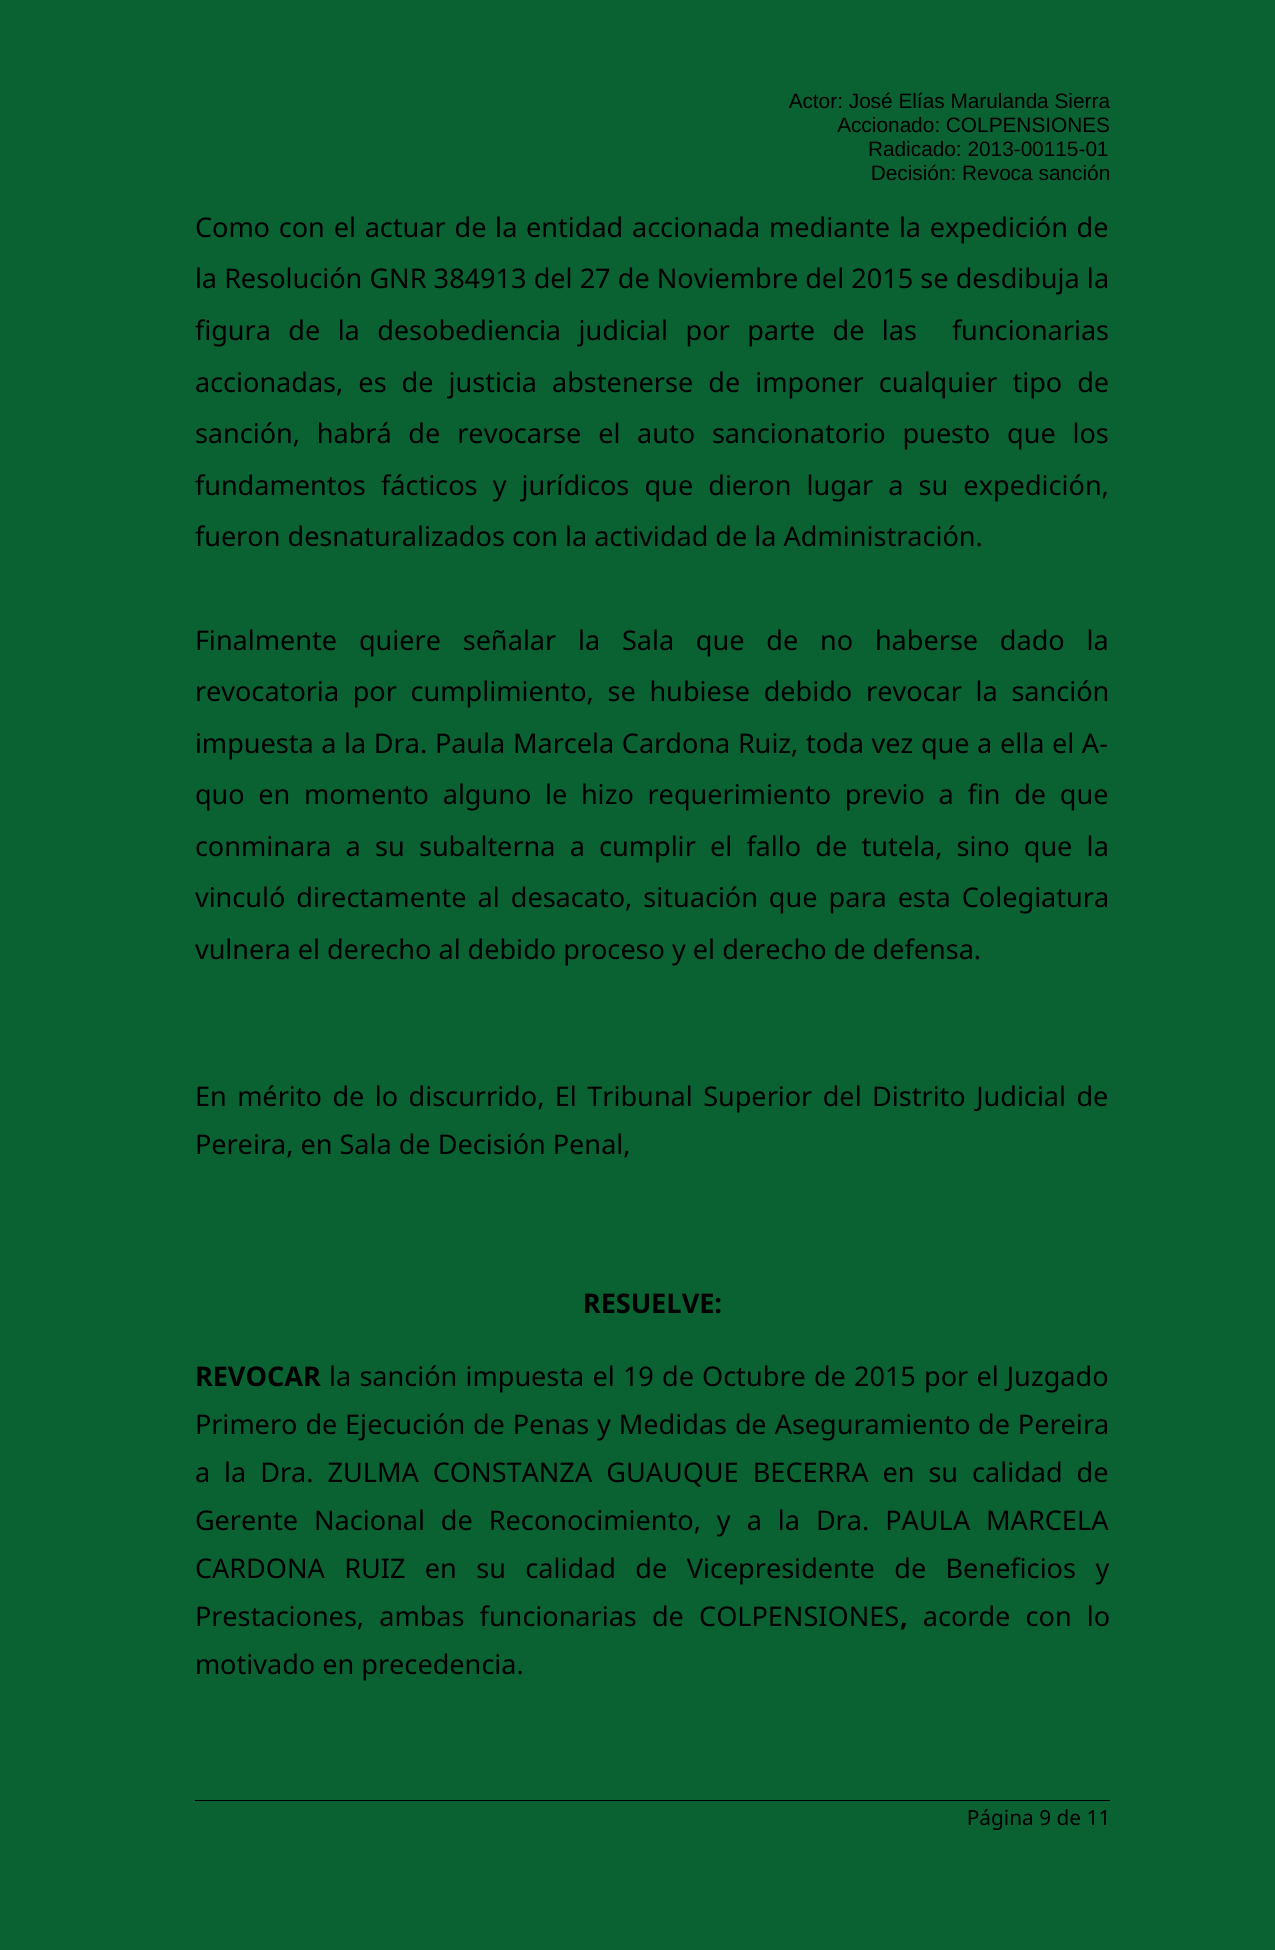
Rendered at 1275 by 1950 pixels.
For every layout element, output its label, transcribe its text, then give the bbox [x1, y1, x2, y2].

text REVOCAR la sanción impuesta el 19 de Octubre de 2015 por el Juzgado Primero de Ejecución de Penas y Medidas de Aseguramiento de Pereira a la Dra. ZULMA CONSTANZA GUAUQUE BECERRA en su calidad de Gerente Nacional de Reconocimiento, y a la Dra. PAULA MARCELA CARDONA RUIZ en su calidad de Vicepresidente de Beneficios y Prestaciones, ambas funcionarias de COLPENSIONES, acorde con lo motivado en precedencia. [195, 1358, 1110, 1682]
text RESUELVE: [195, 1284, 1110, 1321]
text Finalmente quiere señalar la Sala que de no haberse dado la revocatoria por cumplimiento, se hubiese debido revocar la sanción impuesta a la Dra. Paula Marcela Cardona Ruiz, toda vez que a ella el A-quo en momento alguno le hizo requerimiento previo a fin de que conminara a su subalterna a cumplir el fallo de tutela, sino que la vinculó directamente al desacato, situación que para esta Colegiatura vulnera el derecho al debido proceso y el derecho de defensa. [195, 621, 1110, 967]
text En mérito de lo discurrido, El Tribunal Superior del Distrito Judicial de Pereira, en Sala de Decisión Penal, [195, 1078, 1110, 1162]
text Como con el actuar de la entidad accionada mediante la expedición de la Resolución GNR 384913 del 27 de Noviembre del 2015 se desdibuja la figura de la desobediencia judicial por parte de las funcionarias accionadas, es de justicia abstenerse de imponer cualquier tipo de sanción, habrá de revocarse el auto sancionatorio puesto que los fundamentos fácticos y jurídicos que dieron lugar a su expedición, fueron desnaturalizados con la actividad de la Administración. [195, 208, 1110, 555]
